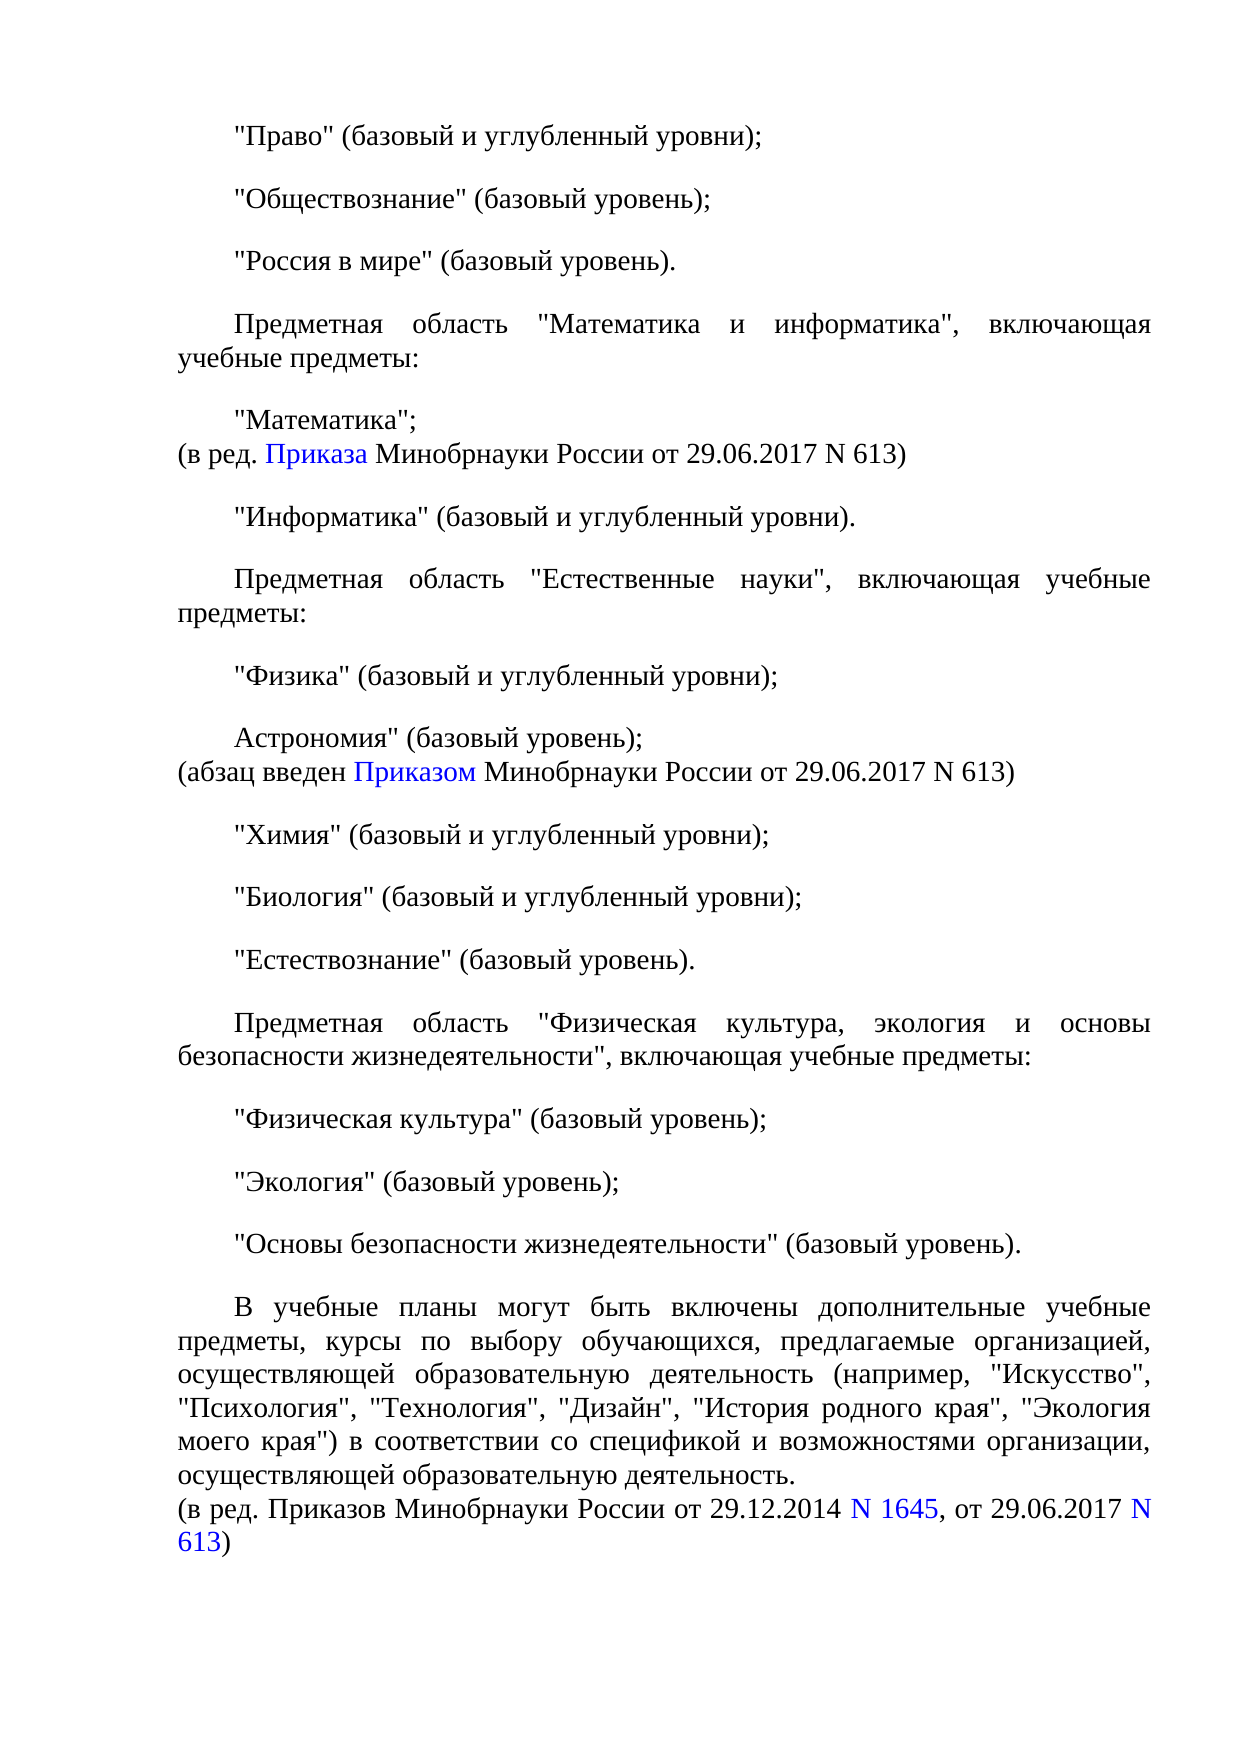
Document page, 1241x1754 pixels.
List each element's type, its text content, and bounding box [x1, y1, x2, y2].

text Астрономия" (базовый уровень); [177, 721, 1152, 754]
text (абзац введен Приказом Минобрнауки России от 29.06.2017 N 613) [177, 754, 1152, 788]
text "Физическая культура" (базовый уровень); [177, 1101, 1152, 1135]
text "Естествознание" (базовый уровень). [177, 942, 1152, 976]
text (в ред. Приказа Минобрнауки России от 29.06.2017 N 613) [177, 436, 1152, 470]
text "Информатика" (базовый и углубленный уровни). [177, 499, 1152, 532]
text "Математика"; [177, 402, 1152, 436]
text Предметная область "Физическая культура, экология и основы безопасности жизнедеятельности", включающая учебные предметы: [177, 1005, 1152, 1072]
text Предметная область "Естественные науки", включающая учебные предметы: [177, 562, 1152, 629]
text В учебные планы могут быть включены дополнительные учебные предметы, курсы по выбору обучающихся, предлагаемые организацией, осуществляющей образовательную деятельность (например, "Искусство", "Психология", "Технология", "Дизайн", "История родного края", "Экология моего края") в соответствии со спецификой и возможностями организации, осуществляющей образовательную деятельность. [177, 1289, 1152, 1491]
text "Основы безопасности жизнедеятельности" (базовый уровень). [177, 1227, 1152, 1260]
text "Химия" (базовый и углубленный уровни); [177, 817, 1152, 850]
text "Обществознание" (базовый уровень); [177, 181, 1152, 214]
text "Право" (базовый и углубленный уровни); [177, 118, 1152, 152]
text "Россия в мире" (базовый уровень). [177, 243, 1152, 277]
text "Биология" (базовый и углубленный уровни); [177, 879, 1152, 913]
text "Физика" (базовый и углубленный уровни); [177, 658, 1152, 691]
text Предметная область "Математика и информатика", включающая учебные предметы: [177, 306, 1152, 373]
text (в ред. Приказов Минобрнауки России от 29.12.2014 N 1645, от 29.06.2017 N 613) [177, 1491, 1152, 1558]
text "Экология" (базовый уровень); [177, 1164, 1152, 1197]
